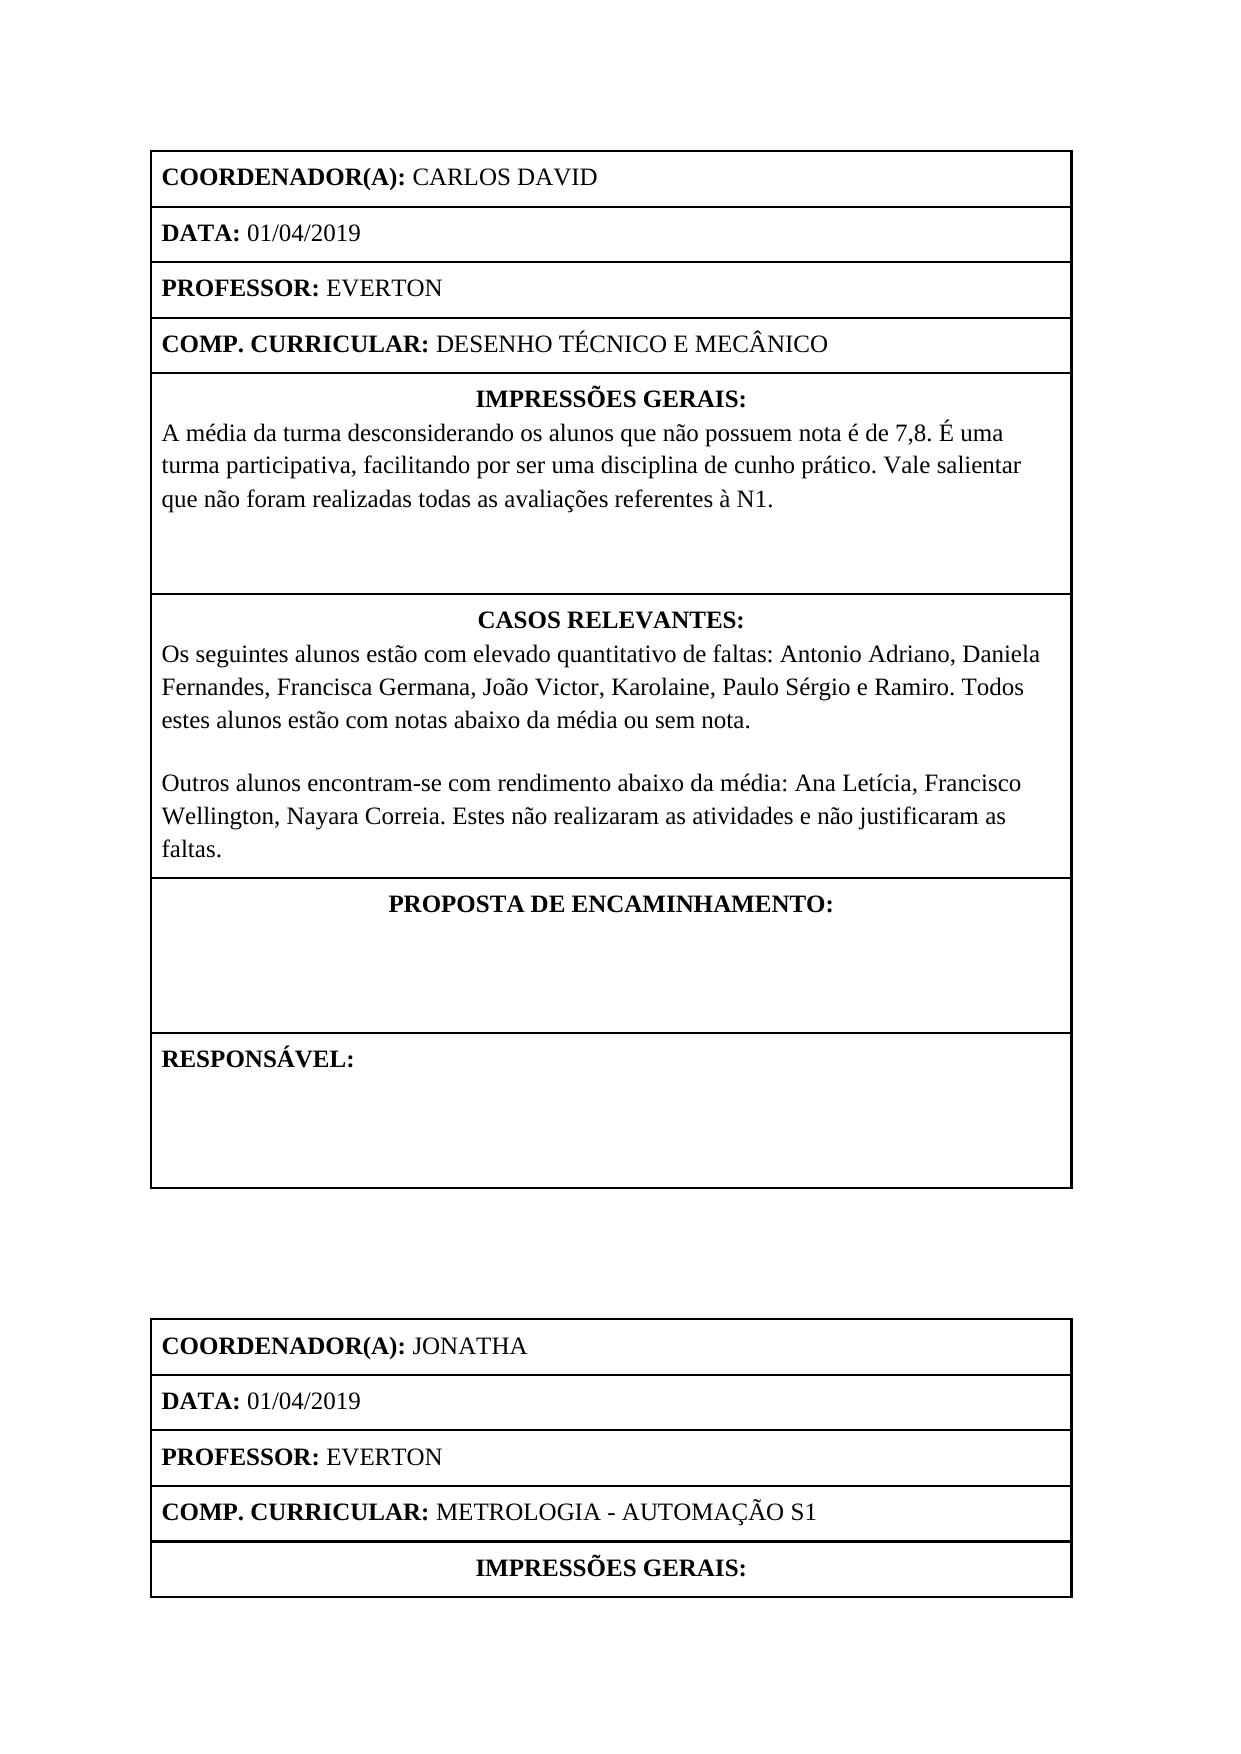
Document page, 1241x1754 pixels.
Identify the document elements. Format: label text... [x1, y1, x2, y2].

table_header COORDENADOR(A): CARLOS DAVID [152, 152, 1070, 206]
table_cell IMPRESSÕES GERAIS: A média da turma desconsiderando os alunos que não possuem nota é de 7,8. É uma turma participativa, facilitando por ser uma disciplina de cunho prático. Vale salientar que não foram realizadas todas as avaliações referentes à N1. [152, 374, 1070, 593]
table_cell PROFESSOR: EVERTON [152, 1431, 1070, 1485]
table_cell DATA: 01/04/2019 [152, 1376, 1070, 1429]
table_cell CASOS RELEVANTES: Os seguintes alunos estão com elevado quantitativo de faltas: Antonio Adriano, Daniela Fernandes, Francisca Germana, João Victor, Karolaine, Paulo Sérgio e Ramiro. Todos estes alunos estão com notas abaixo da média ou sem nota. Outros alunos encontram-se com rendimento abaixo da média: Ana Letícia, Francisco Wellington, Nayara Correia. Estes não realizaram as atividades e não justificaram as faltas. [152, 595, 1070, 877]
table_cell PROFESSOR: EVERTON [152, 263, 1070, 317]
table_cell COMP. CURRICULAR: DESENHO TÉCNICO E MECÂNICO [152, 319, 1070, 372]
table_cell RESPONSÁVEL: [152, 1034, 1070, 1187]
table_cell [152, 1543, 1070, 1596]
table_cell DATA: 01/04/2019 [152, 208, 1070, 261]
table_cell COMP. CURRICULAR: METROLOGIA - AUTOMAÇÃO S1 [152, 1487, 1070, 1540]
table_header COORDENADOR(A): JONATHA [152, 1320, 1070, 1374]
table_cell PROPOSTA DE ENCAMINHAMENTO: [152, 879, 1070, 1032]
